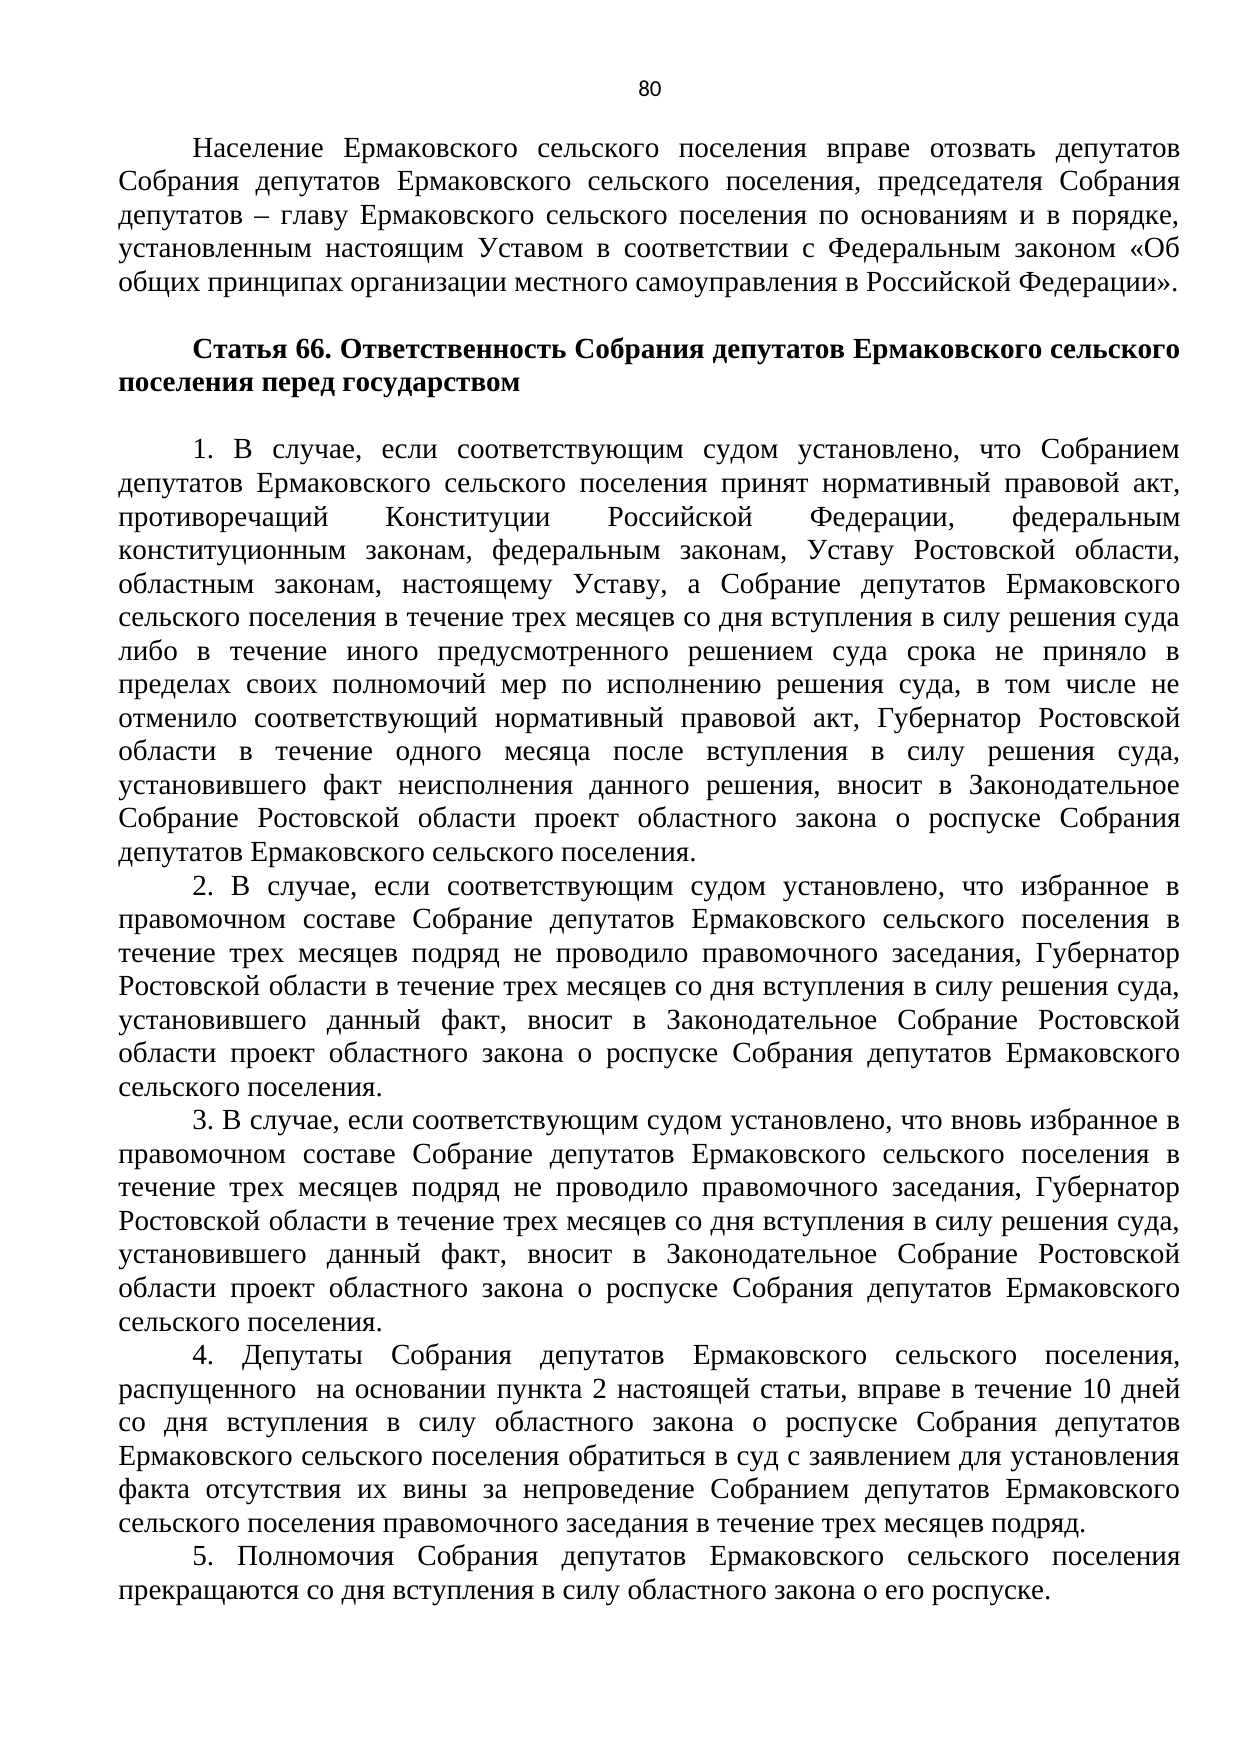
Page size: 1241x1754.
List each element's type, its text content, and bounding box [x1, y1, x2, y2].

text Статья 66. Ответственность Собрания депутатов Ермаковского сельского поселения перед государством [118, 331, 1181, 398]
text 4. Депутаты Собрания депутатов Ермаковского сельского поселения, распущенного на основании пункта 2 настоящей статьи, вправе в течение 10 дней со дня вступления в силу областного закона о роспуске Собрания депутатов Ермаковского сельского поселения обратиться в суд с заявлением для установления факта отсутствия их вины за непроведение Собранием депутатов Ермаковского сельского поселения правомочного заседания в течение трех месяцев подряд. [118, 1337, 1181, 1538]
text 5. Полномочия Собрания депутатов Ермаковского сельского поселения прекращаются со дня вступления в силу областного закона о его роспуске. [118, 1538, 1181, 1606]
text 2. В случае, если соответствующим судом установлено, что избранное в правомочном составе Собрание депутатов Ермаковского сельского поселения в течение трех месяцев подряд не проводило правомочного заседания, Губернатор Ростовской области в течение трех месяцев со дня вступления в силу решения суда, установившего данный факт, вносит в Законодательное Собрание Ростовской области проект областного закона о роспуске Собрания депутатов Ермаковского сельского поселения. [118, 868, 1181, 1102]
text 3. В случае, если соответствующим судом установлено, что вновь избранное в правомочном составе Собрание депутатов Ермаковского сельского поселения в течение трех месяцев подряд не проводило правомочного заседания, Губернатор Ростовской области в течение трех месяцев со дня вступления в силу решения суда, установившего данный факт, вносит в Законодательное Собрание Ростовской области проект областного закона о роспуске Собрания депутатов Ермаковского сельского поселения. [118, 1102, 1181, 1337]
text Население Ермаковского сельского поселения вправе отозвать депутатов Собрания депутатов Ермаковского сельского поселения, председателя Собрания депутатов – главу Ермаковского сельского поселения по основаниям и в порядке, установленным настоящим Уставом в соответствии с Федеральным законом «Об общих принципах организации местного самоуправления в Российской Федерации». [118, 130, 1181, 297]
text 1. В случае, если соответствующим судом установлено, что Собранием депутатов Ермаковского сельского поселения принят нормативный правовой акт, противоречащий Конституции Российской Федерации, федеральным конституционным законам, федеральным законам, Уставу Ростовской области, областным законам, настоящему Уставу, а Собрание депутатов Ермаковского сельского поселения в течение трех месяцев со дня вступления в силу решения суда либо в течение иного предусмотренного решением суда срока не приняло в пределах своих полномочий мер по исполнению решения суда, в том числе не отменило соответствующий нормативный правовой акт, Губернатор Ростовской области в течение одного месяца после вступления в силу решения суда, установившего факт неисполнения данного решения, вносит в Законодательное Собрание Ростовской области проект областного закона о роспуске Собрания депутатов Ермаковского сельского поселения. [118, 432, 1181, 868]
